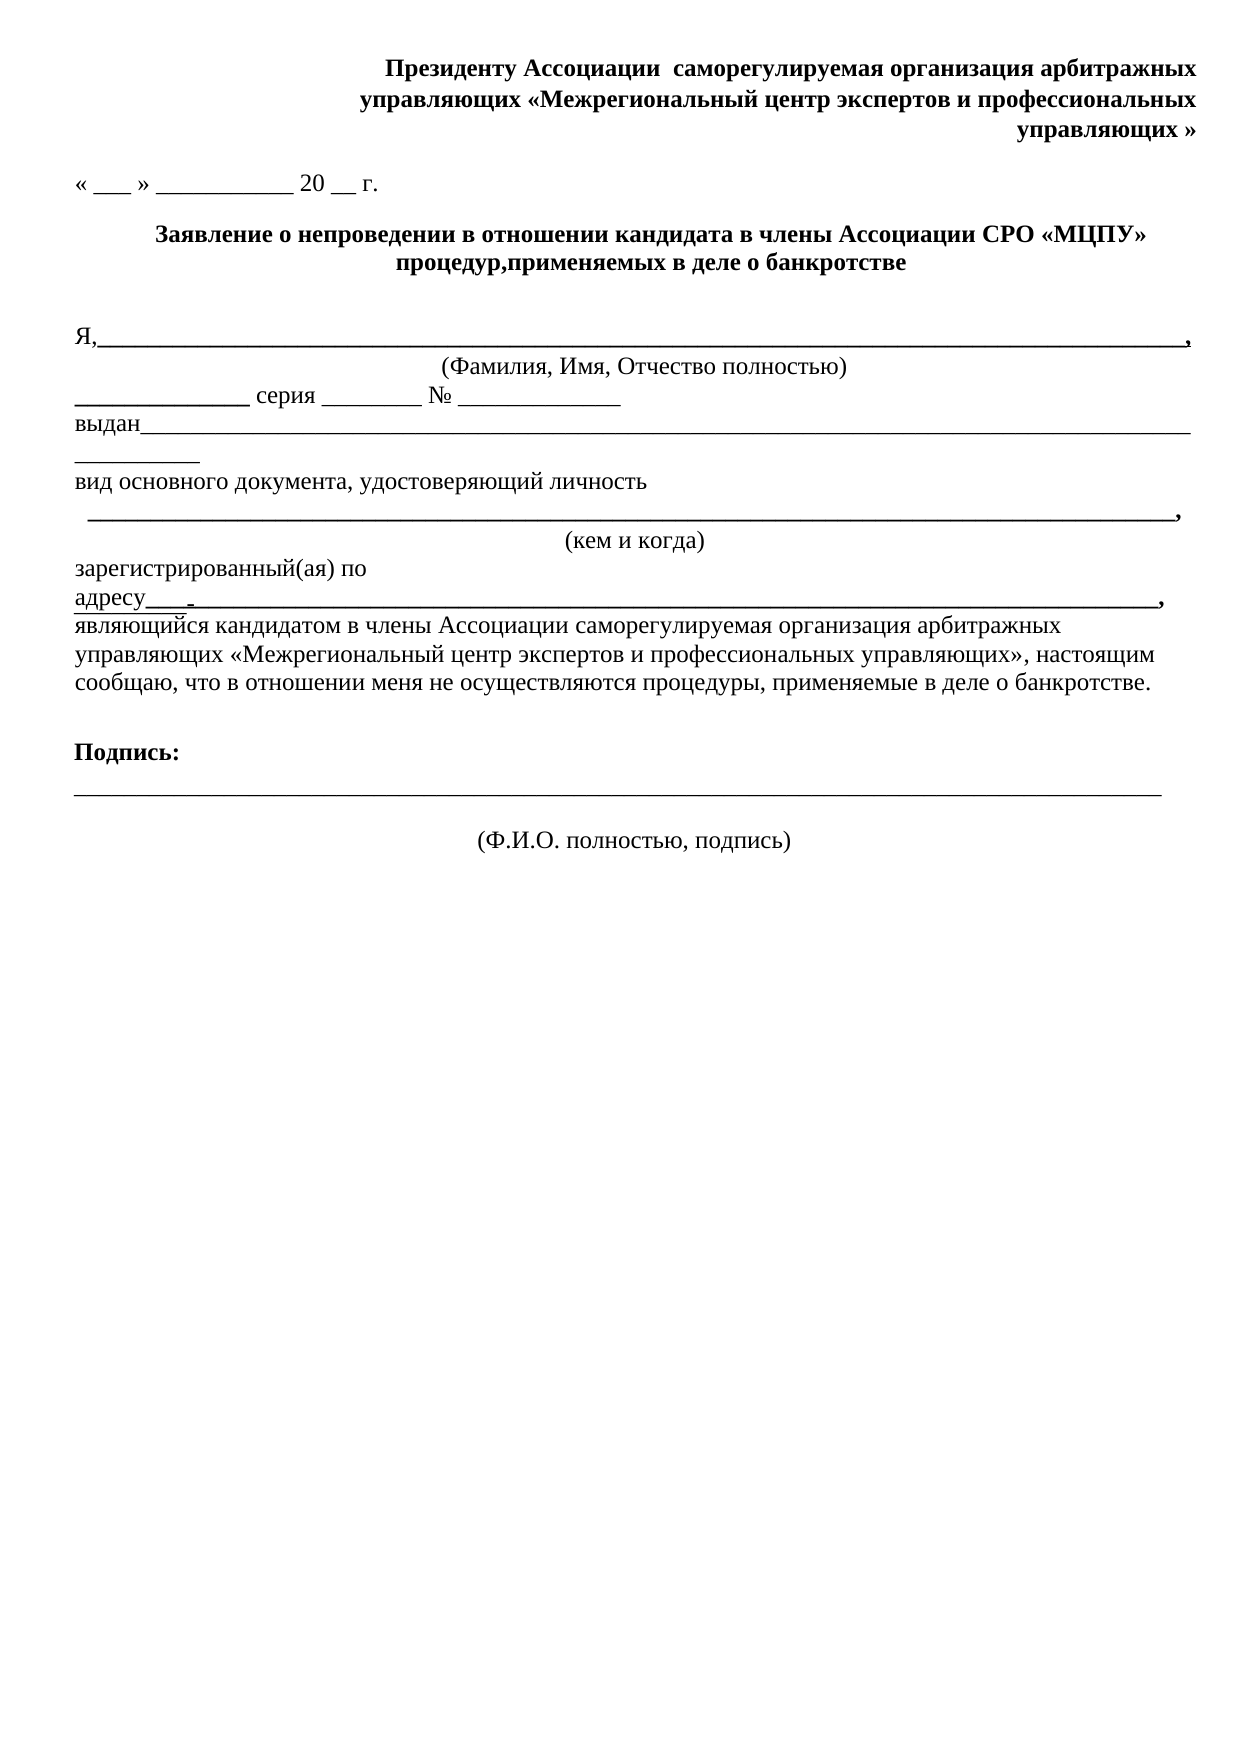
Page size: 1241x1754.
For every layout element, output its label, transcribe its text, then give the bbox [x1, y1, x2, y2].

text зарегистрированный(ая) по адресу_________________________________________________________________________________, [74, 553, 1197, 611]
text _______________________________________________________________________________________ [74, 770, 1188, 799]
text Подпись: [74, 737, 1197, 766]
text ______________ серия ________ № _____________ [74, 380, 1197, 408]
text выдан______________________________________________________________________________________________ [74, 408, 1197, 466]
text (Ф.И.О. полностью, подпись) [74, 826, 1194, 854]
text (кем и когда) [74, 525, 1195, 553]
text « ___ » ___________ 20 __ г. [74, 168, 1197, 196]
text Заявление о непроведении в отношении кандидата в члены Ассоциации СРО «МЦПУ» процедур,применяемых в деле о банкротстве [105, 219, 1197, 276]
text _______________________________________________________________________________________, [74, 495, 1195, 524]
text Президенту Ассоциации саморегулируемая организация арбитражных управляющих «Межрегиональный центр экспертов и профессиональных управляющих » [274, 53, 1197, 143]
text вид основного документа, удостоверяющий личность [74, 466, 1197, 495]
text Я,_______________________________________________________________________________________, [74, 321, 1197, 349]
text (Фамилия, Имя, Отчество полностью) [441, 351, 1197, 380]
text являющийся кандидатом в члены Ассоциации саморегулируемая организация арбитражных управляющих «Межрегиональный центр экспертов и профессиональных управляющих», настоящим сообщаю, что в отношении меня не осуществляются процедуры, применяемые в деле о банкротстве. [74, 611, 1197, 696]
